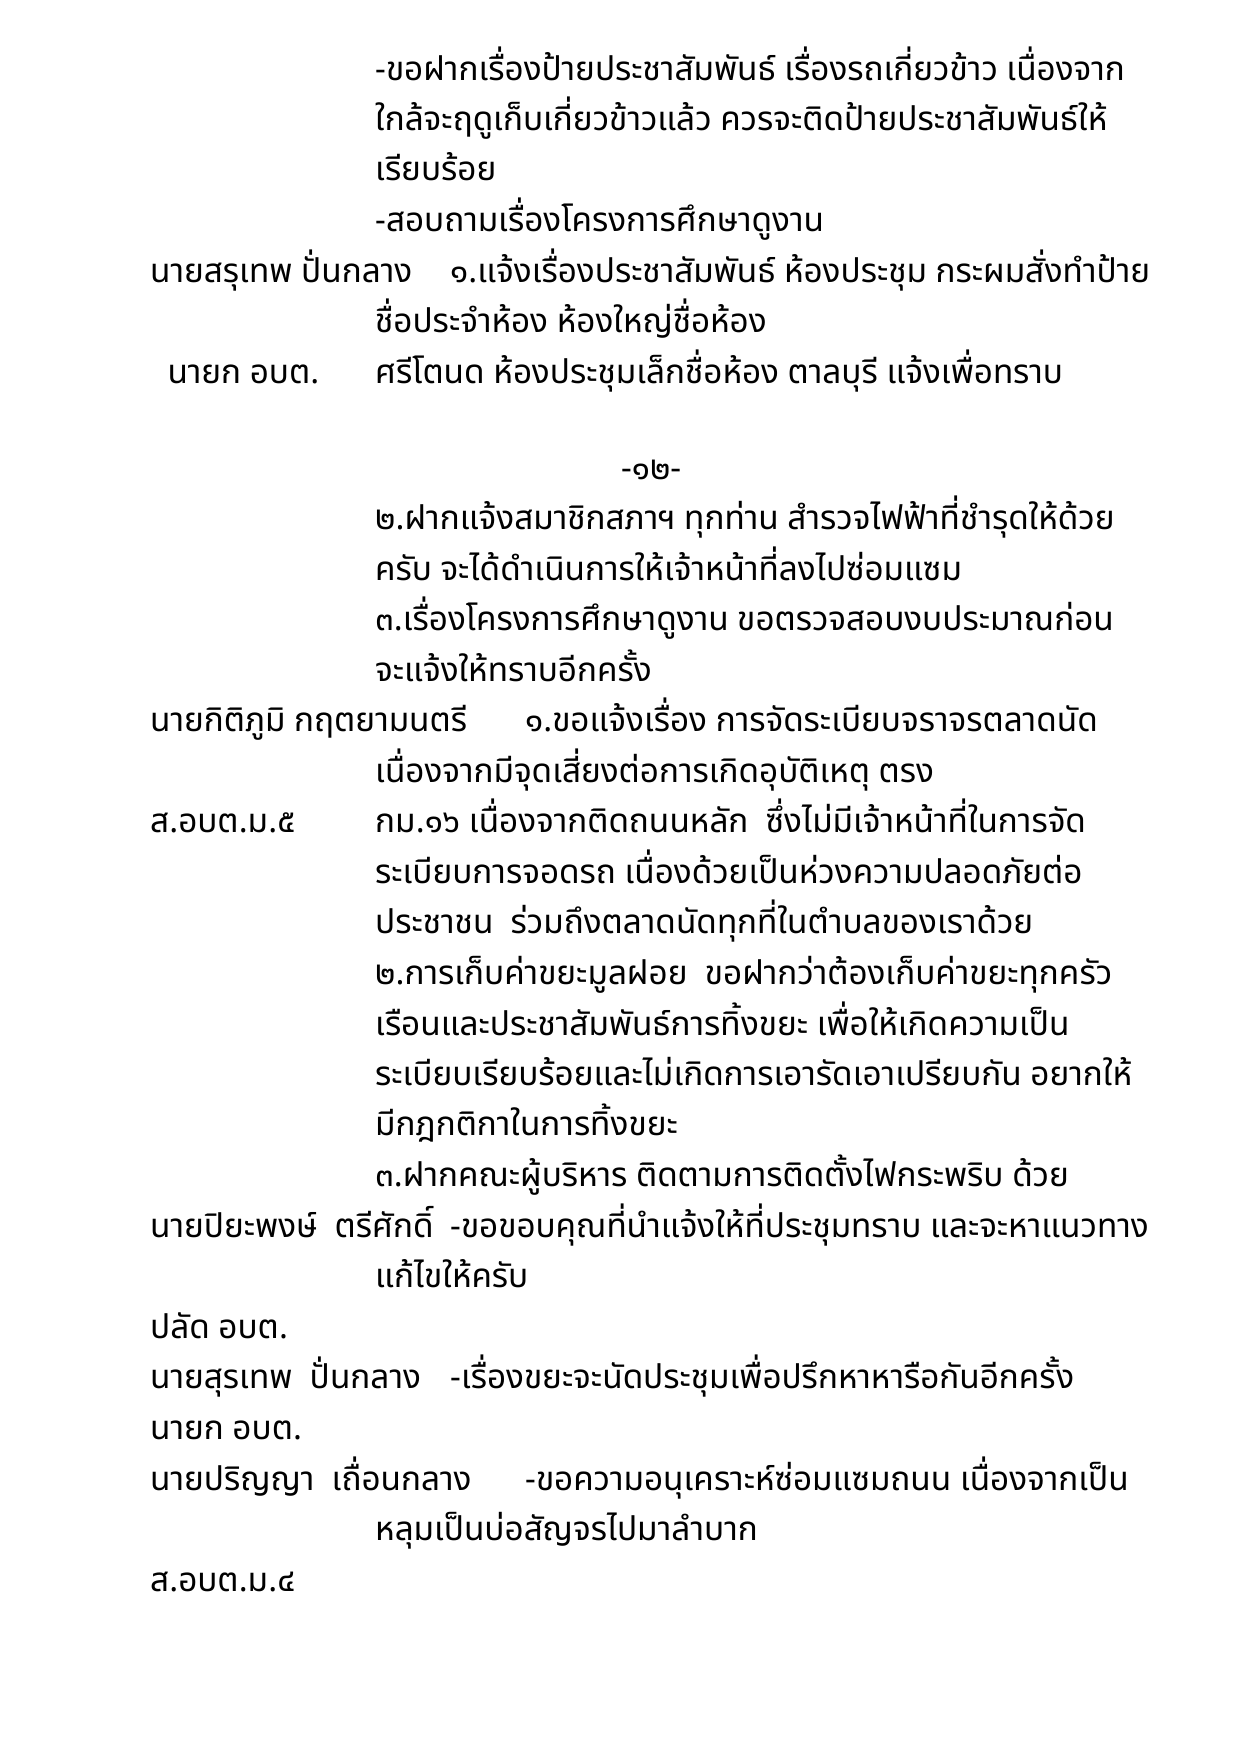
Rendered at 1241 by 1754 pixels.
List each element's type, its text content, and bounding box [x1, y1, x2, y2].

text ปลัด อบต. [150, 1302, 1152, 1353]
text ๓.เรื่องโครงการศึกษาดูงาน ขอตรวจสอบงบประมาณก่อนจะแจ้งให้ทราบอีกครั้ง [150, 595, 1152, 696]
text ส.อบต.ม.๕ กม.๑๖ เนื่องจากติดถนนหลัก ซึ่งไม่มีเจ้าหน้าที่ในการจัดระเบียบการจอดรถ เนื่องด้วยเป็นห่วงความปลอดภัยต่อประชาชน ร่วมถึงตลาดนัดทุกที่ในตำบลของเราด้วย [150, 797, 1152, 949]
text นายก อบต. ศรีโตนด ห้องประชุมเล็กชื่อห้อง ตาลบุรี แจ้งเพื่อทราบ [150, 347, 1152, 398]
text ๒.ฝากแจ้งสมาชิกสภาฯ ทุกท่าน สำรวจไฟฟ้าที่ชำรุดให้ด้วยครับ จะได้ดำเนินการให้เจ้าหน้าที่ลงไปซ่อมแซม [150, 494, 1152, 595]
text นายสุรเทพ ปั่นกลาง -เรื่องขยะจะนัดประชุมเพื่อปรึกหาหารือกันอีกครั้ง [150, 1353, 1152, 1404]
text -๑๒- [150, 443, 1152, 494]
text นายปิยะพงษ์ ตรีศักดิ์ -ขอขอบคุณที่นำแจ้งให้ที่ประชุมทราบ และจะหาแนวทางแก้ไขให้ครับ [150, 1201, 1152, 1302]
text -ขอฝากเรื่องป้ายประชาสัมพันธ์ เรื่องรถเกี่ยวข้าว เนื่องจากใกล้จะฤดูเก็บเกี่ยวข้าวแล้ว ควรจะติดป้ายประชาสัมพันธ์ให้เรียบร้อย [150, 44, 1152, 196]
text นายสรุเทพ ปั่นกลาง ๑.แจ้งเรื่องประชาสัมพันธ์ ห้องประชุม กระผมสั่งทำป้ายชื่อประจำห้อง ห้องใหญ่ชื่อห้อง [150, 246, 1152, 347]
text ส.อบต.ม.๔ [150, 1555, 1152, 1606]
text ๓.ฝากคณะผู้บริหาร ติดตามการติดตั้งไฟกระพริบ ด้วย [150, 1151, 1152, 1201]
text นายก อบต. [150, 1404, 1152, 1454]
text ๒.การเก็บค่าขยะมูลฝอย ขอฝากว่าต้องเก็บค่าขยะทุกครัวเรือนและประชาสัมพันธ์การทิ้งขยะ เพื่อให้เกิดความเป็นระเบียบเรียบร้อยและไม่เกิดการเอารัดเอาเปรียบกัน อยากให้มีกฎกติกาในการทิ้งขยะ [150, 949, 1152, 1151]
text นายกิติภูมิ กฤตยามนตรี ๑.ขอแจ้งเรื่อง การจัดระเบียบจราจรตลาดนัด เนื่องจากมีจุดเสี่ยงต่อการเกิดอุบัติเหตุ ตรง [150, 696, 1152, 797]
text นายปริญญา เถื่อนกลาง -ขอความอนุเคราะห์ซ่อมแซมถนน เนื่องจากเป็นหลุมเป็นบ่อสัญจรไปมาลำบาก [150, 1454, 1152, 1555]
text -สอบถามเรื่องโครงการศึกษาดูงาน [150, 196, 1152, 246]
